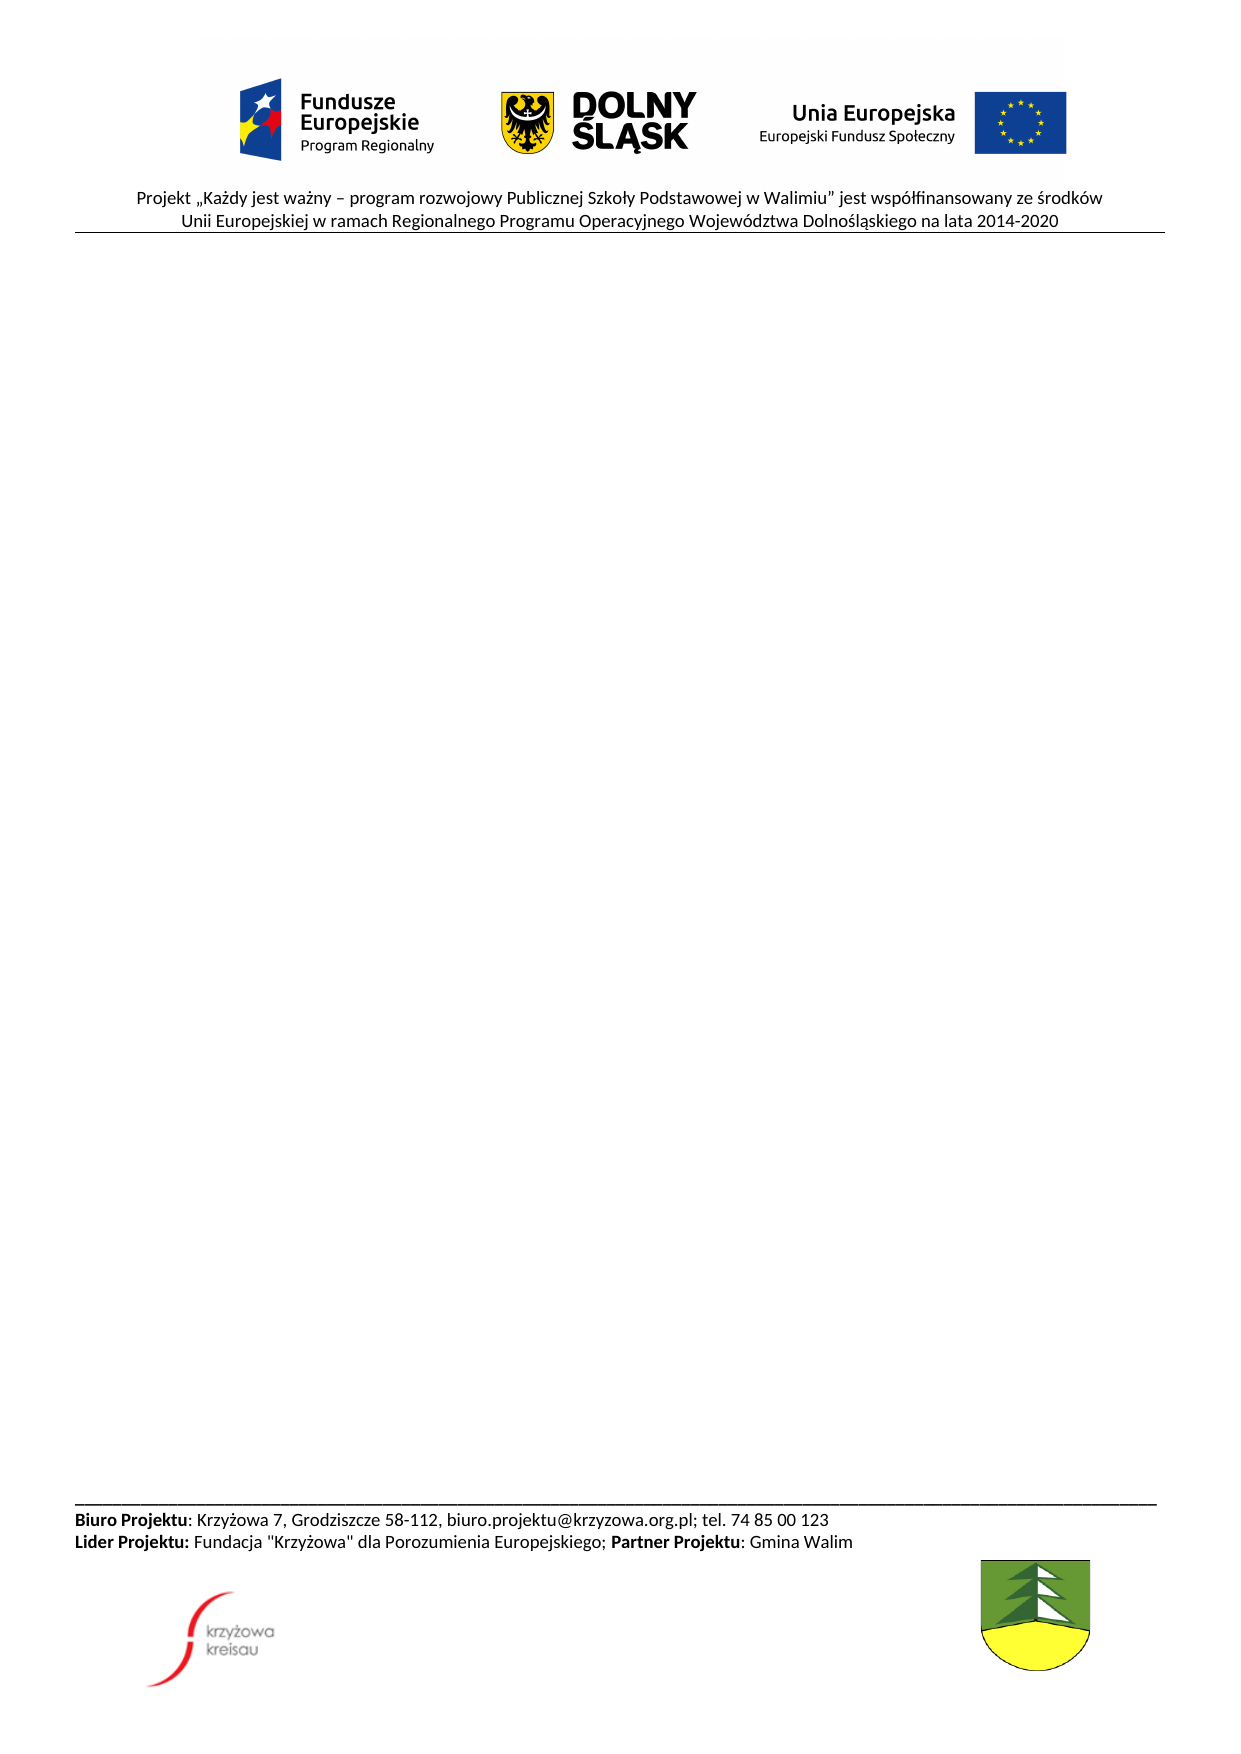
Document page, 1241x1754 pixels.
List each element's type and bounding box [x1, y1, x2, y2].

picture [980, 1560, 1091, 1671]
picture [114, 1560, 306, 1719]
picture [199, 37, 1067, 202]
